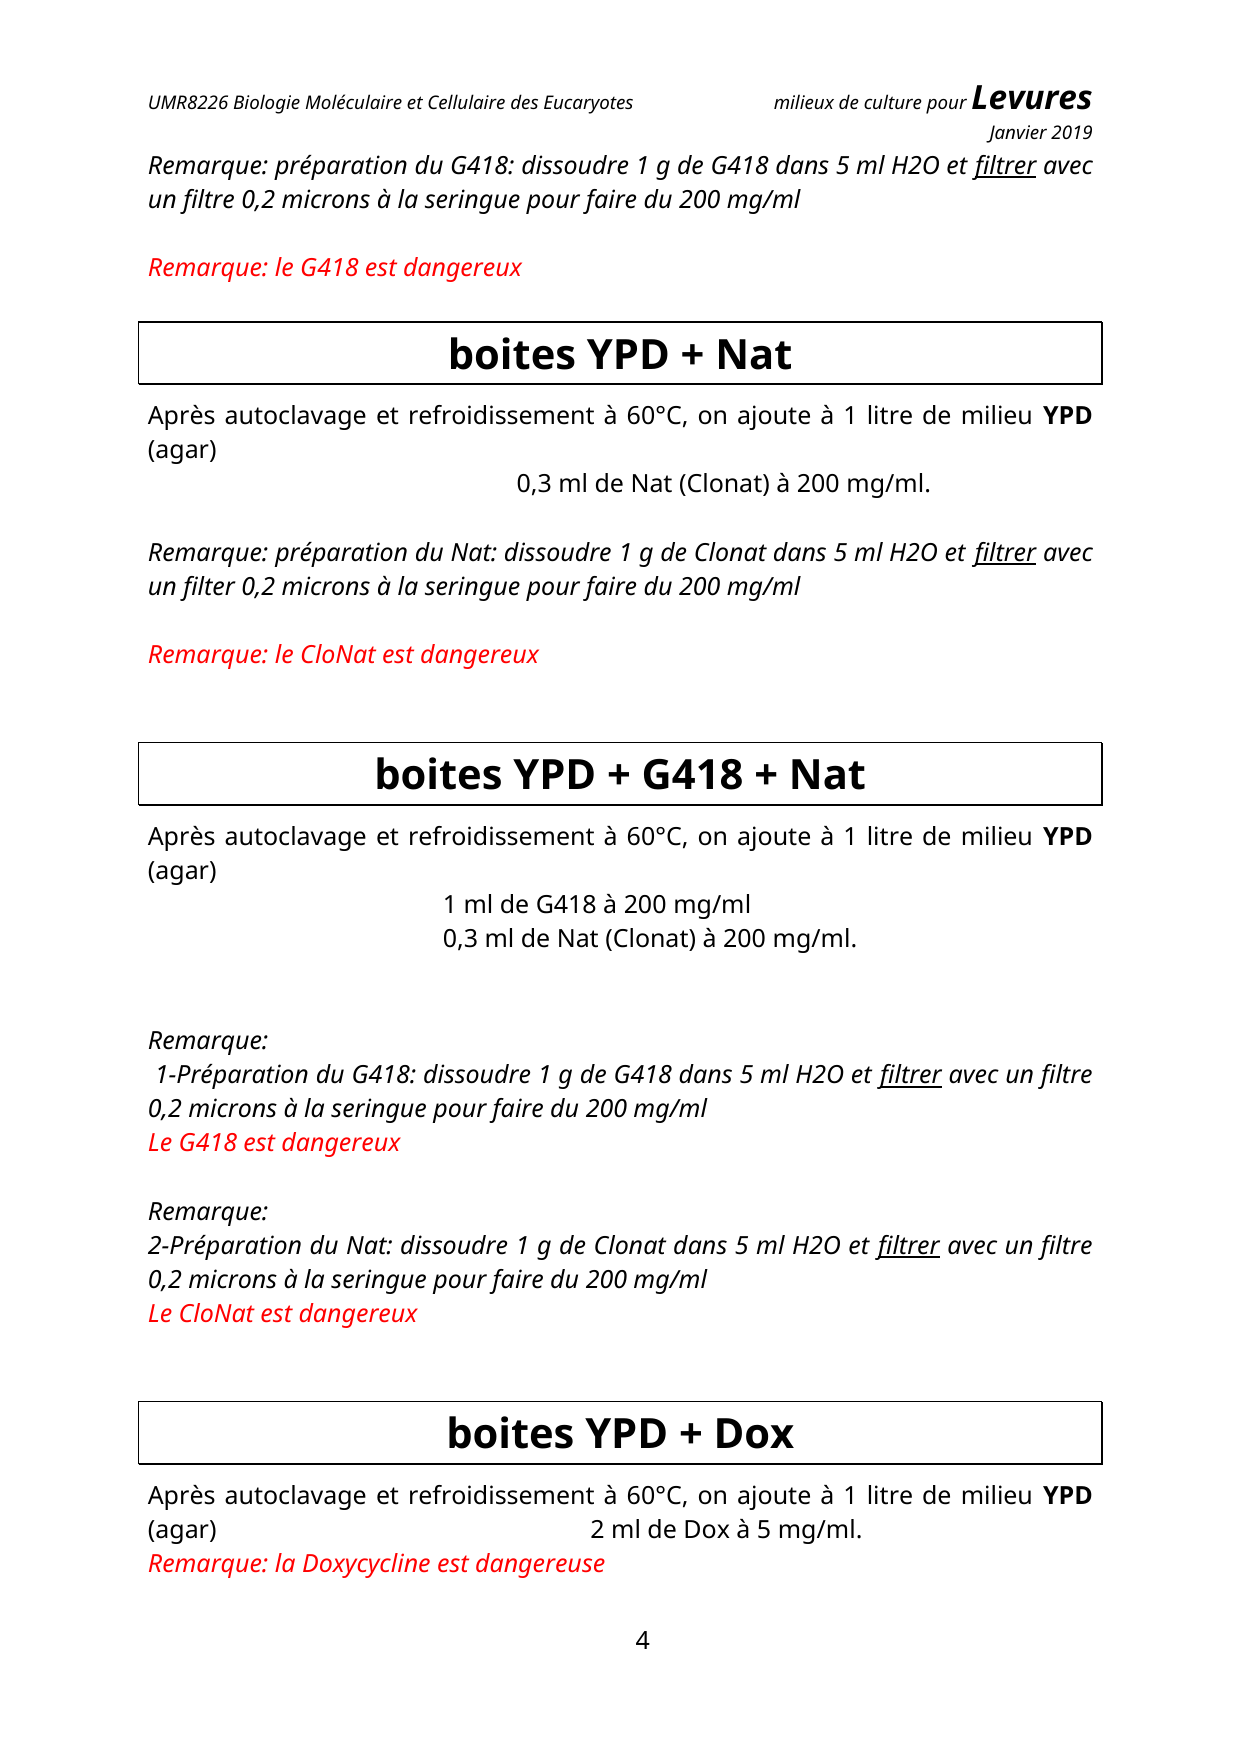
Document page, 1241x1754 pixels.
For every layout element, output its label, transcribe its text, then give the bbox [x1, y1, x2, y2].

text 0,3 ml de Nat (Clonat) à 200 mg/ml. [369, 921, 1093, 955]
text Remarque: le CloNat est dangereux [148, 636, 1093, 670]
text Remarque: la Doxycycline est dangereuse [148, 1546, 1093, 1580]
text Remarque: [148, 1193, 1093, 1227]
text Remarque: préparation du Nat: dissoudre 1 g de Clonat dans 5 ml H2O et filtrer avec un filter 0,2 microns à la seringue pour faire du 200 mg/ml [148, 534, 1093, 602]
subtitle boites YPD + G418 + Nat [139, 743, 1101, 804]
text 2-Préparation du Nat: dissoudre 1 g de Clonat dans 5 ml H2O et filtrer avec un filtre 0,2 microns à la seringue pour faire du 200 mg/ml [148, 1227, 1093, 1295]
text 0,3 ml de Nat (Clonat) à 200 mg/ml. [148, 466, 1093, 500]
text 1 ml de G418 à 200 mg/ml [148, 887, 1093, 921]
text Après autoclavage et refroidissement à 60°C, on ajoute à 1 litre de milieu YPD (agar) 2 ml de Dox à 5 mg/ml. [148, 1478, 1093, 1546]
text 1-Préparation du G418: dissoudre 1 g de G418 dans 5 ml H2O et filtrer avec un filtre 0,2 microns à la seringue pour faire du 200 mg/ml [148, 1057, 1093, 1125]
subtitle boites YPD + Dox [139, 1402, 1101, 1463]
text Le CloNat est dangereux [148, 1295, 1093, 1329]
text Après autoclavage et refroidissement à 60°C, on ajoute à 1 litre de milieu YPD (agar) [148, 818, 1093, 887]
text Après autoclavage et refroidissement à 60°C, on ajoute à 1 litre de milieu YPD (agar) [148, 398, 1093, 466]
text Le G418 est dangereux [148, 1125, 1093, 1159]
text Remarque: préparation du G418: dissoudre 1 g de G418 dans 5 ml H2O et filtrer avec un filtre 0,2 microns à la seringue pour faire du 200 mg/ml [148, 148, 1093, 216]
text Remarque: le G418 est dangereux [148, 250, 1093, 284]
text Remarque: [148, 1023, 1093, 1057]
subtitle boites YPD + Nat [139, 323, 1101, 383]
